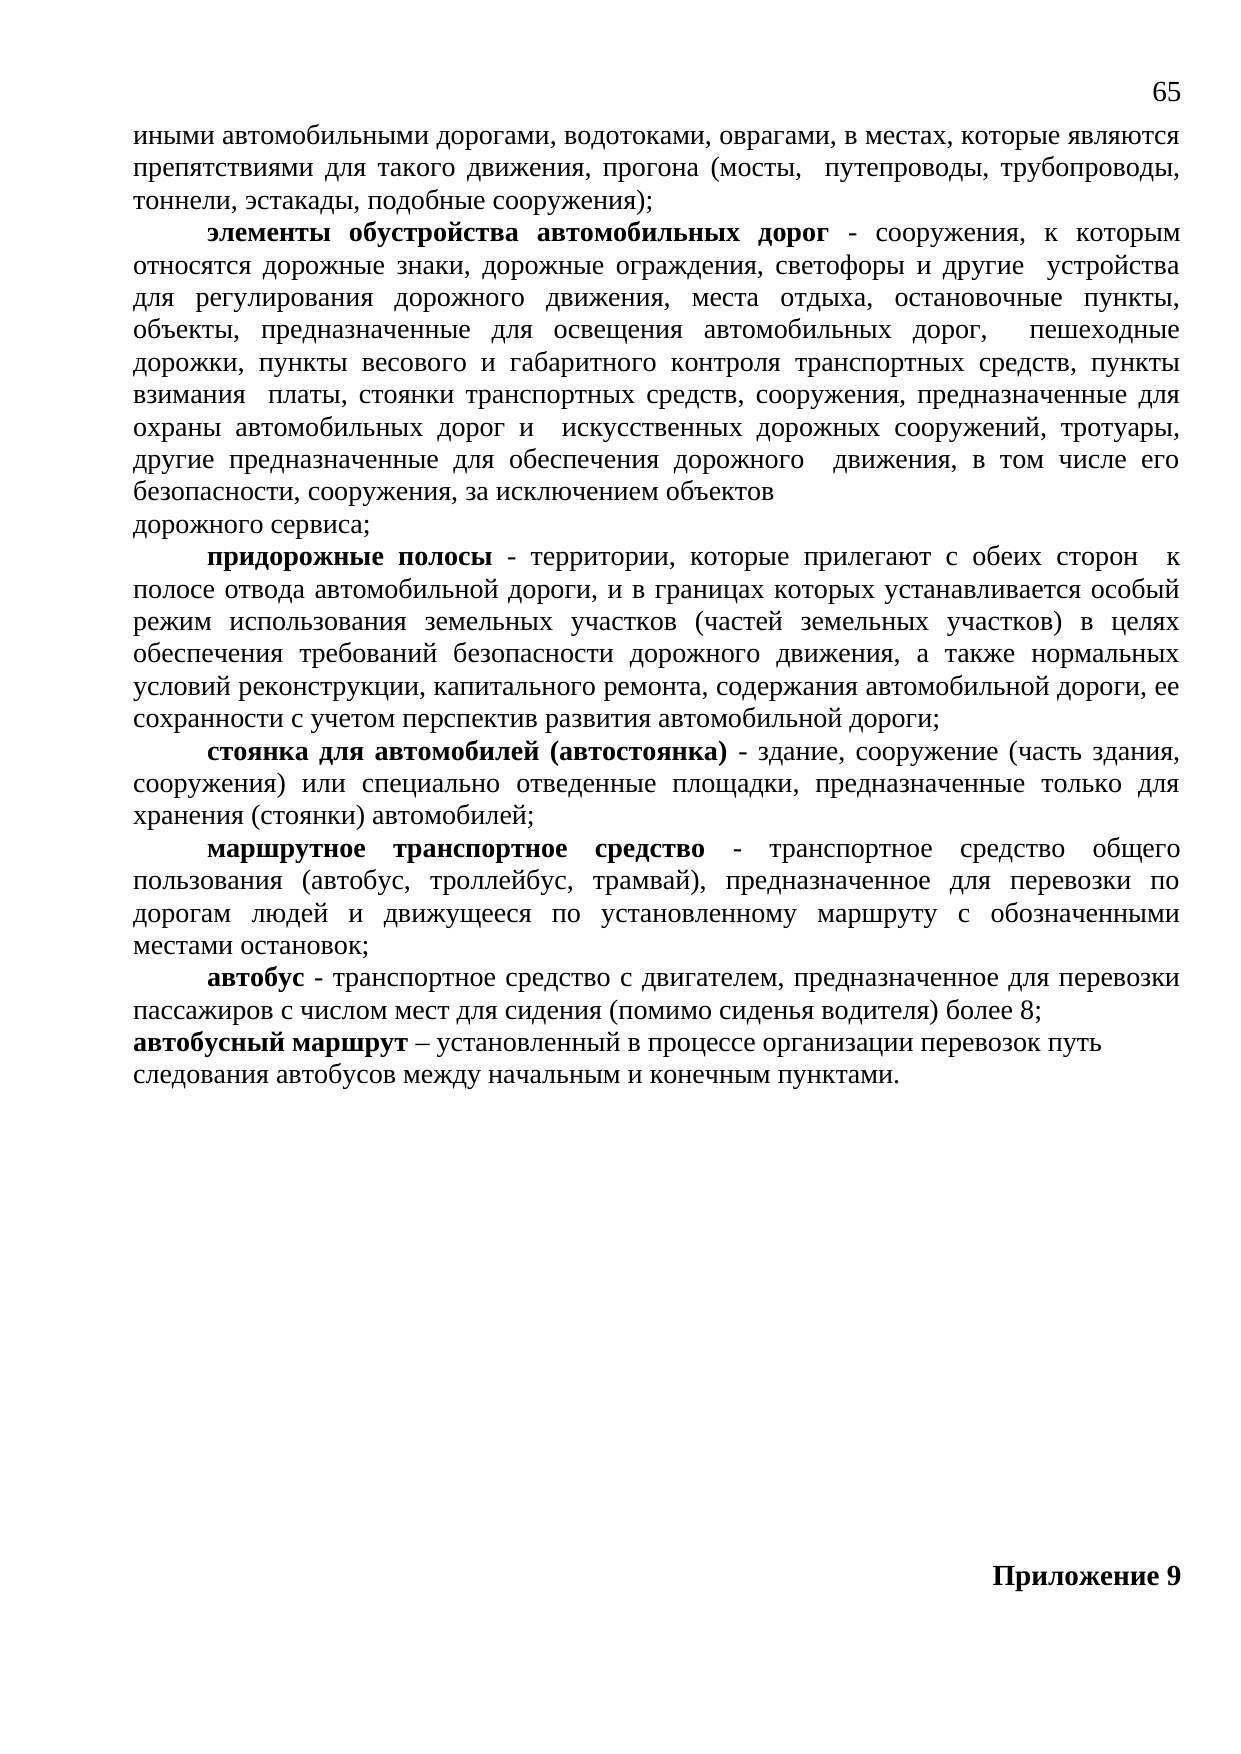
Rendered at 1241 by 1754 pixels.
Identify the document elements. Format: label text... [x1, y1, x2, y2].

text автобусный маршрут – установленный в процессе организации перевозок путь следования автобусов между начальным и конечным пунктами. [133, 1025, 1181, 1090]
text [133, 118, 1181, 215]
text маршрутное транспортное средство - транспортное средство общего пользования (автобус, троллейбус, трамвай), предназначенное для перевозки по дорогам людей и движущееся по установленному маршруту с обозначенными местами остановок; [133, 831, 1181, 960]
text автобус - транспортное средство с двигателем, предназначенное для перевозки пассажиров с числом мест для сидения (помимо сиденья водителя) более 8; [133, 960, 1181, 1025]
text стоянка для автомобилей (автостоянка) - здание, сооружение (часть здания, сооружения) или специально отведенные площадки, предназначенные только для хранения (стоянки) автомобилей; [133, 734, 1181, 831]
text дорожного сервиса; [133, 507, 1181, 539]
text Приложение 9 [133, 1558, 1181, 1592]
text элементы обустройства автомобильных дорог - сооружения, к которым относятся дорожные знаки, дорожные ограждения, светофоры и другие устройства для регулирования дорожного движения, места отдыха, остановочные пункты, объекты, предназначенные для освещения автомобильных дорог, пешеходные дорожки, пункты весового и габаритного контроля транспортных средств, пункты взимания платы, стоянки транспортных средств, сооружения, предназначенные для охраны автомобильных дорог и искусственных дорожных сооружений, тротуары, другие предназначенные для обеспечения дорожного движения, в том числе его безопасности, сооружения, за исключением объектов [133, 215, 1181, 507]
text придорожные полосы - территории, которые прилегают с обеих сторон к полосе отвода автомобильной дороги, и в границах которых устанавливается особый режим использования земельных участков (частей земельных участков) в целях обеспечения требований безопасности дорожного движения, а также нормальных условий реконструкции, капитального ремонта, содержания автомобильной дороги, ее сохранности с учетом перспектив развития автомобильной дороги; [133, 539, 1181, 734]
